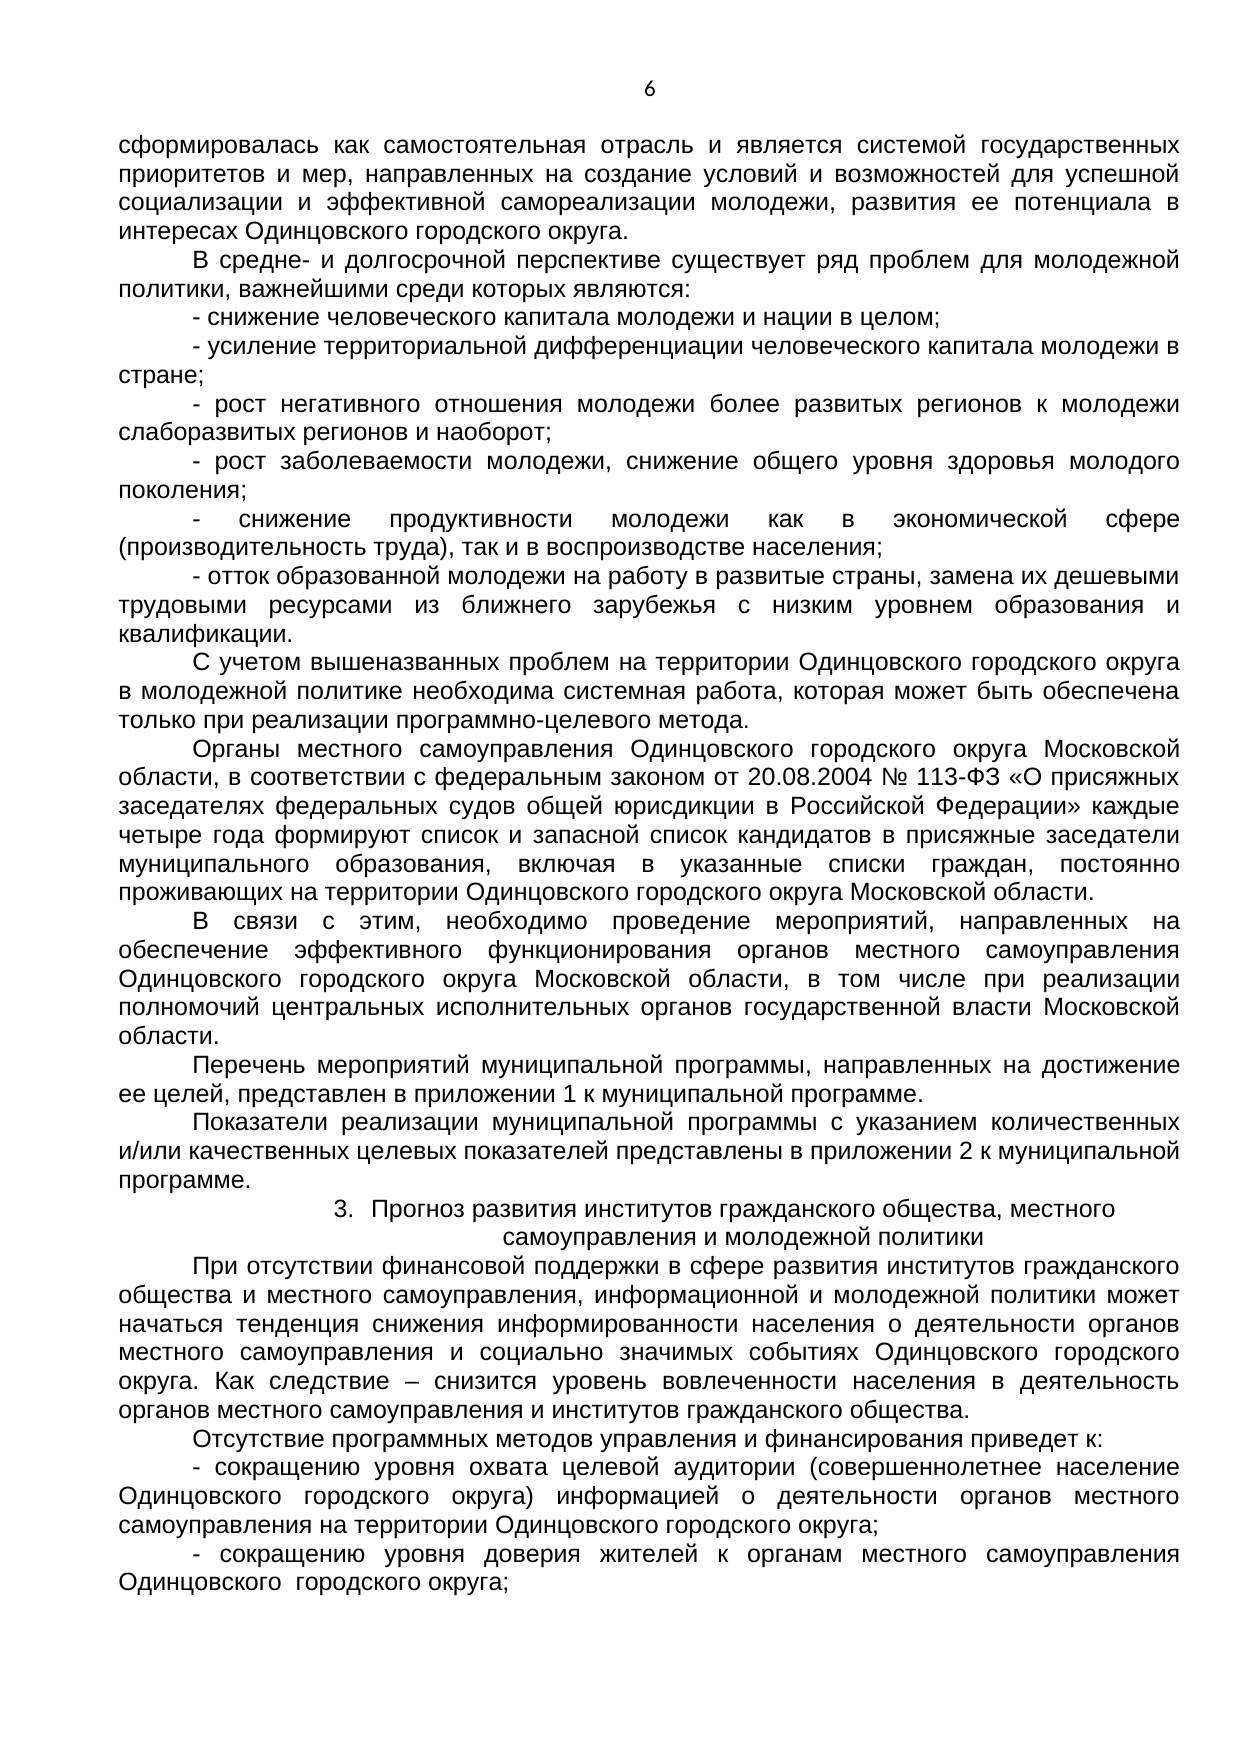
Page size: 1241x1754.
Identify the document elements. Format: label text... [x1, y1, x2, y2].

text Органы местного самоуправления Одинцовского городского округа Московской области, в соответствии с федеральным законом от 20.08.2004 № 113-ФЗ «О присяжных заседателях федеральных судов общей юрисдикции в Российской Федерации» каждые четыре года формируют список и запасной список кандидатов в присяжные заседатели муниципального образования, включая в указанные списки граждан, постоянно проживающих на территории Одинцовского городского округа Московской области. [118, 734, 1181, 906]
text - снижение продуктивности молодежи как в экономической сфере (производительность труда), так и в воспроизводстве населения; [118, 504, 1181, 561]
text Показатели реализации муниципальной программы с указанием количественных и/или качественных целевых показателей представлены в приложении 2 к муниципальной программе. [118, 1107, 1181, 1194]
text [118, 130, 1181, 245]
text - снижение человеческого капитала молодежи и нации в целом; [118, 302, 1181, 331]
text С учетом вышеназванных проблем на территории Одинцовского городского округа в молодежной политике необходима системная работа, которая может быть обеспечена только при реализации программно-целевого метода. [118, 647, 1181, 734]
text В связи с этим, необходимо проведение мероприятий, направленных на обеспечение эффективного функционирования органов местного самоуправления Одинцовского городского округа Московской области, в том числе при реализации полномочий центральных исполнительных органов государственной власти Московской области. [118, 906, 1181, 1050]
text - рост заболеваемости молодежи, снижение общего уровня здоровья молодого поколения; [118, 446, 1181, 504]
text - отток образованной молодежи на работу в развитые страны, замена их дешевыми трудовыми ресурсами из ближнего зарубежья с низким уровнем образования и квалификации. [118, 561, 1181, 647]
text - рост негативного отношения молодежи более развитых регионов к молодежи слаборазвитых регионов и наоборот; [118, 389, 1181, 446]
text - сокращению уровня охвата целевой аудитории (совершеннолетнее население Одинцовского городского округа) информацией о деятельности органов местного самоуправления на территории Одинцовского городского округа; [118, 1452, 1181, 1539]
text В средне- и долгосрочной перспективе существует ряд проблем для молодежной политики, важнейшими среди которых являются: [118, 245, 1181, 302]
text - сокращению уровня доверия жителей к органам местного самоуправления Одинцовского городского округа; [118, 1539, 1181, 1596]
text Отсутствие программных методов управления и финансирования приведет к: [118, 1424, 1181, 1452]
text Перечень мероприятий муниципальной программы, направленных на достижение ее целей, представлен в приложении 1 к муниципальной программе. [118, 1050, 1181, 1107]
text - усиление территориальной дифференциации человеческого капитала молодежи в стране; [118, 331, 1181, 389]
list Прогноз развития институтов гражданского общества, местного самоуправления и молодежной политики [268, 1194, 1181, 1251]
text При отсутствии финансовой поддержки в сфере развития институтов гражданского общества и местного самоуправления, информационной и молодежной политики может начаться тенденция снижения информированности населения о деятельности органов местного самоуправления и социально значимых событиях Одинцовского городского округа. Как следствие – снизится уровень вовлеченности населения в деятельность органов местного самоуправления и институтов гражданского общества. [118, 1251, 1181, 1424]
